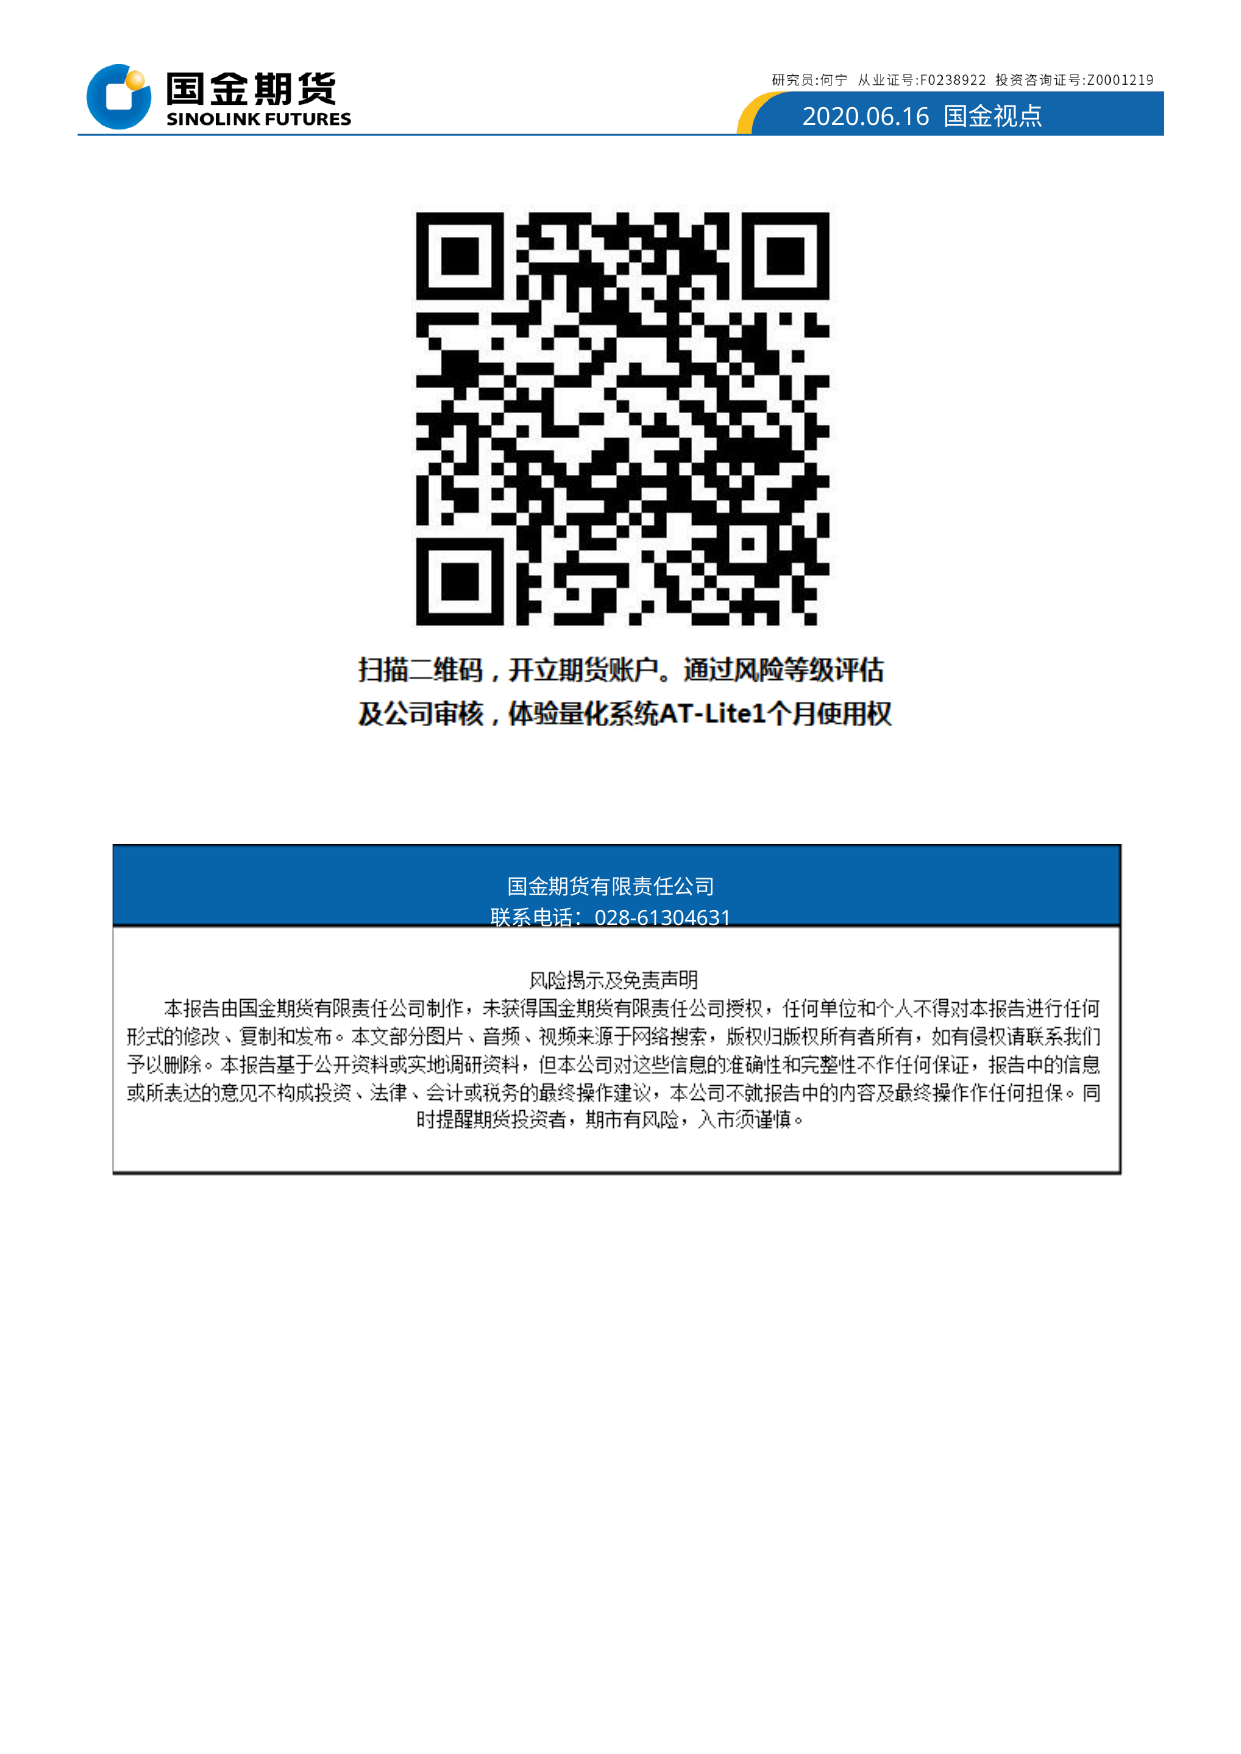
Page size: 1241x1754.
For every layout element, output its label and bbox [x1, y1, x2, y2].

picture [332, 162, 908, 762]
picture [77, 64, 1164, 136]
picture [112, 844, 1128, 1182]
